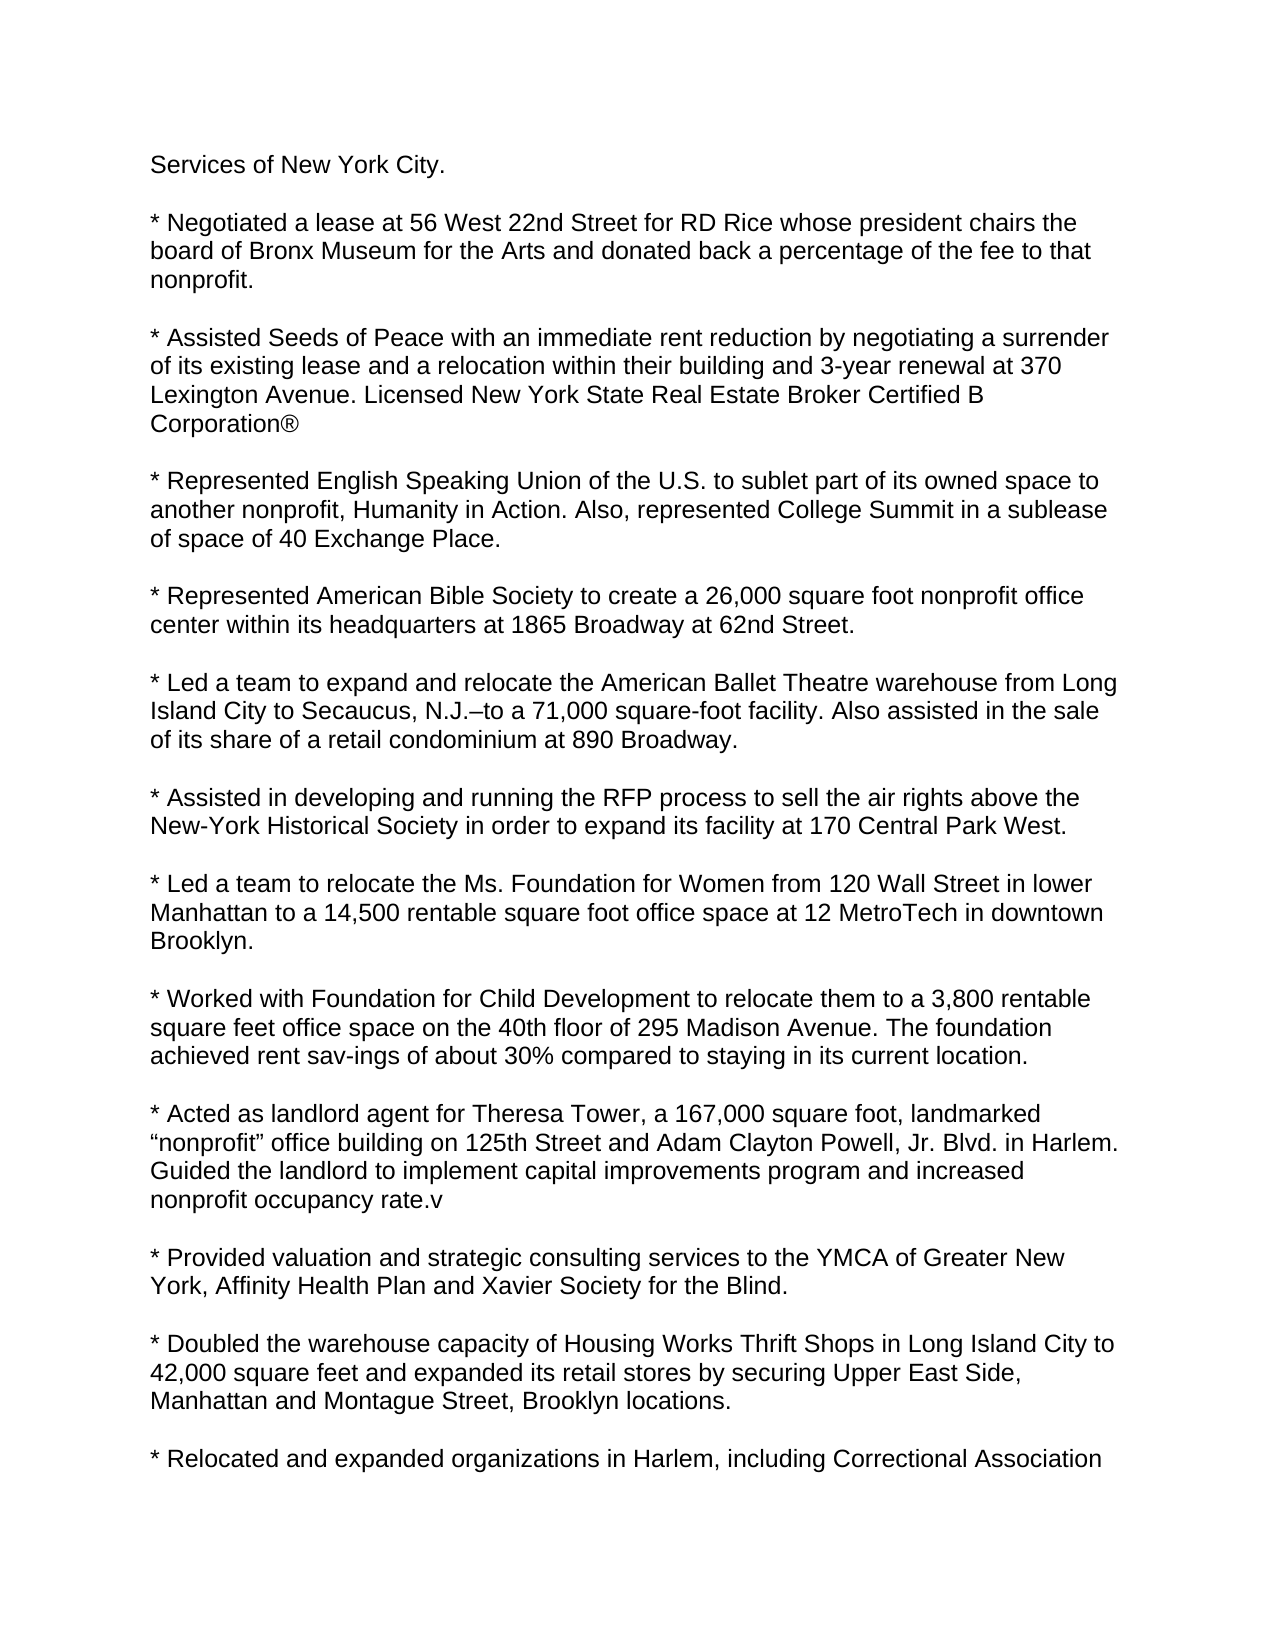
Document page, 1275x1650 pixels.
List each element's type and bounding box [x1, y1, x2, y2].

text [150, 150, 1125, 1472]
